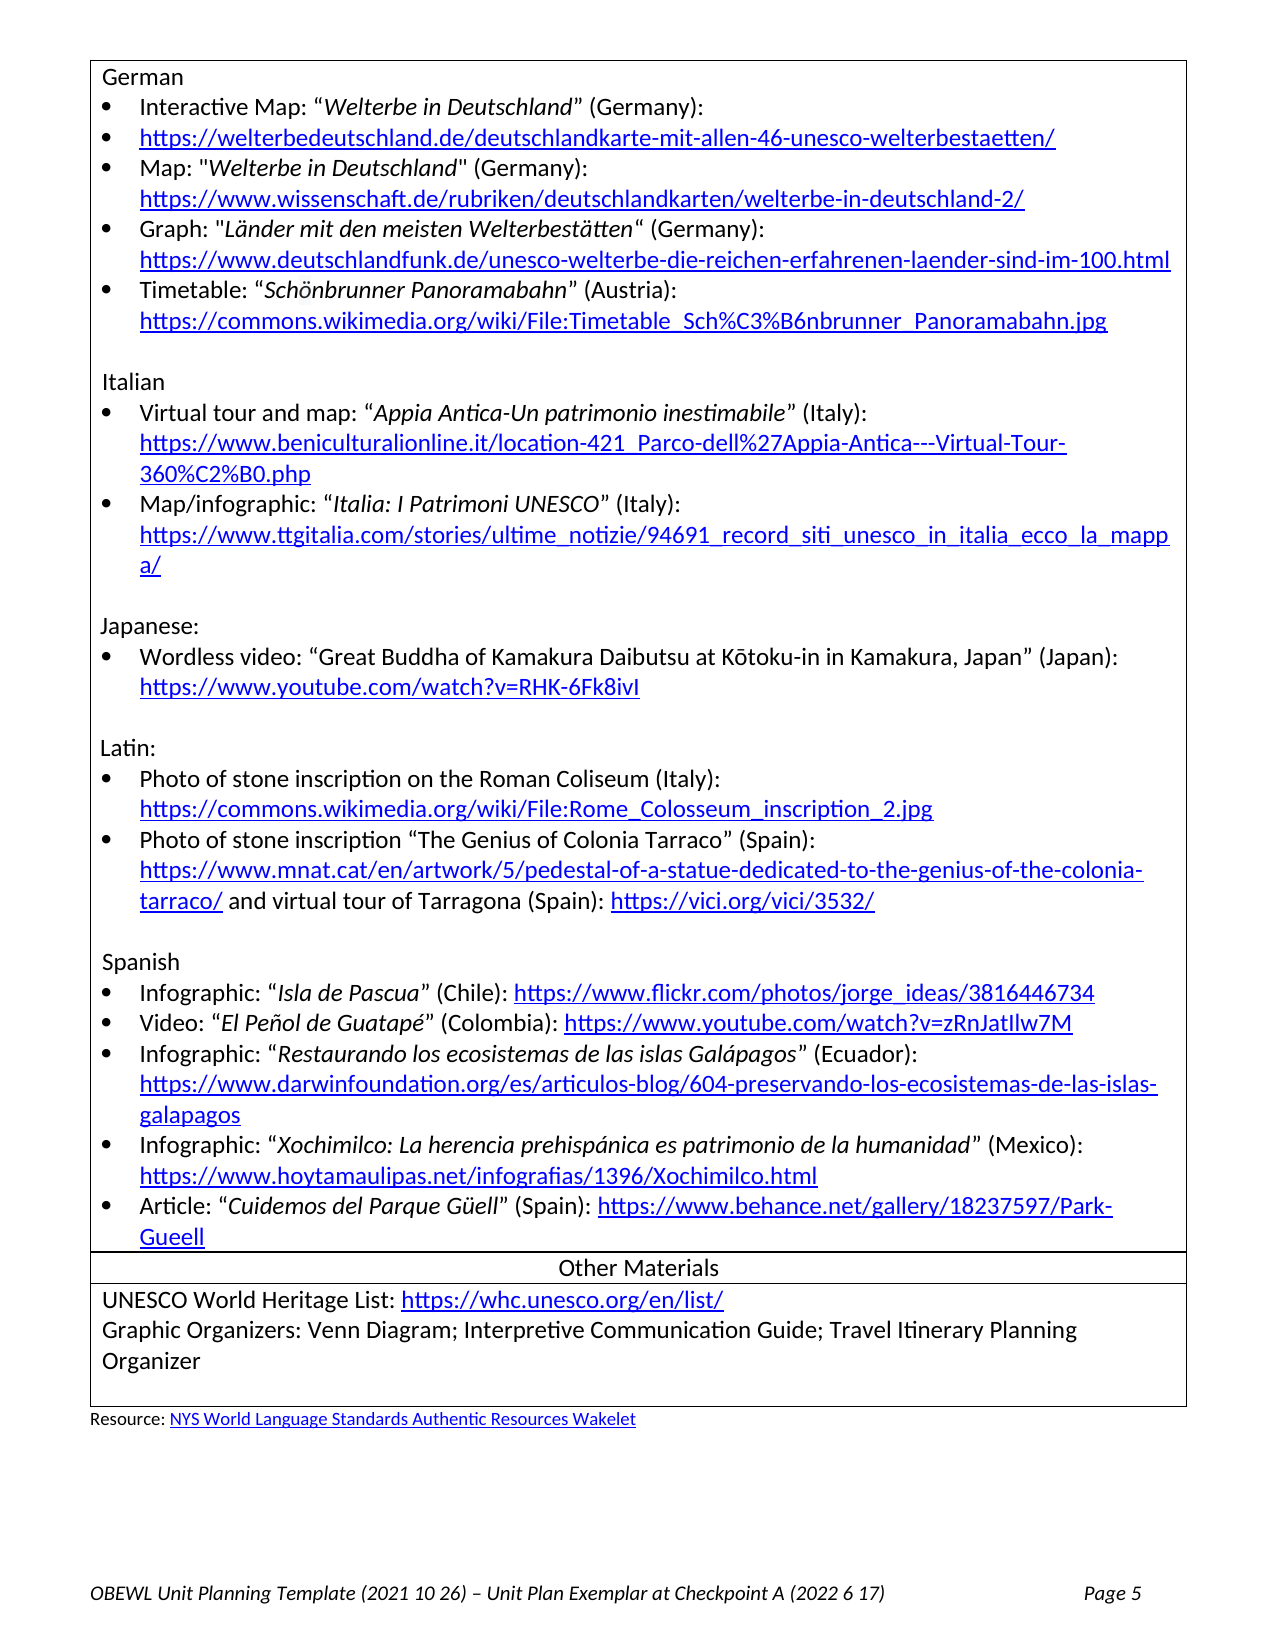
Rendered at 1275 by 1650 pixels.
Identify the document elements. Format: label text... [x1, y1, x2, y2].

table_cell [91, 61, 1186, 1251]
table_cell Other Materials [91, 1253, 1186, 1283]
table_cell UNESCO World Heritage List: https://whc.unesco.org/en/list/ Graphic Organizers: Venn Diagram; Interpretive Communication Guide; Travel Itinerary Planning Organizer [91, 1284, 1186, 1406]
text Resource: NYS World Language Standards Authentic Resources Wakelet [90, 1407, 1185, 1430]
